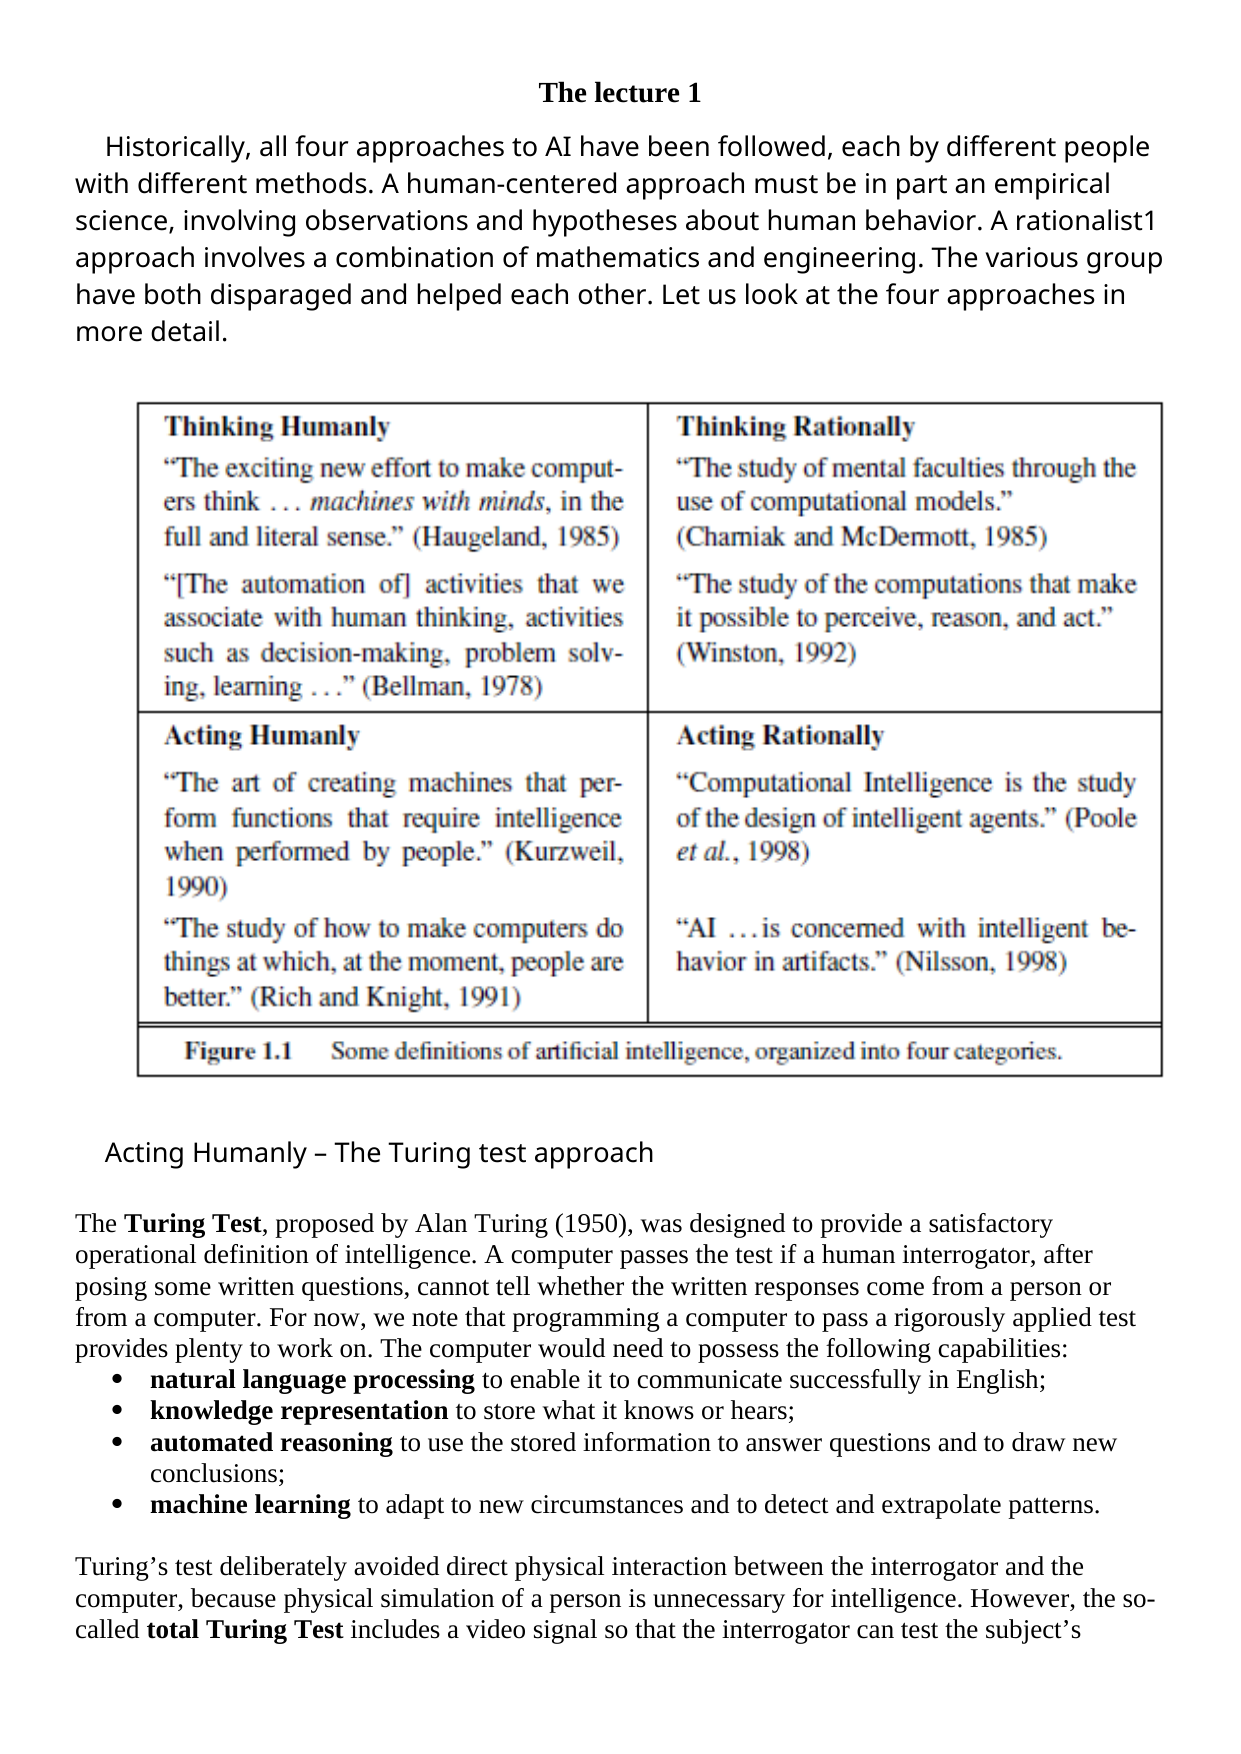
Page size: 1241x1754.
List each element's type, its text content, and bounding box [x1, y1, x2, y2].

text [75, 1551, 1165, 1644]
text Historically, all four approaches to AI have been followed, each by different people with different methods. A human-centered approach must be in part an empirical science, involving observations and hypotheses about human behavior. A rationalist1 approach involves a combination of mathematics and engineering. The various group have both disparaged and helped each other. Let us look at the four approaches in more detail. [75, 128, 1165, 349]
list knowledge representation to store what it knows or hears; [112, 1394, 1165, 1426]
list natural language processing to enable it to communicate successfully in English; [112, 1363, 1165, 1394]
list automated reasoning to use the stored information to answer questions and to draw new conclusions; [112, 1426, 1165, 1488]
text The Turing Test, proposed by Alan Turing (1950), was designed to provide a satisfactory operational definition of intelligence. A computer passes the test if a human interrogator, after posing some written questions, cannot tell whether the written responses come from a person or from a computer. For now, we note that programming a computer to pass a rigorously applied test provides plenty to work on. The computer would need to possess the following capabilities: [75, 1207, 1165, 1363]
list machine learning to adapt to new circumstances and to detect and extrapolate patterns. [112, 1488, 1165, 1519]
text Acting Humanly – The Turing test approach [75, 1134, 1165, 1171]
text The lecture 1 [75, 75, 1165, 108]
